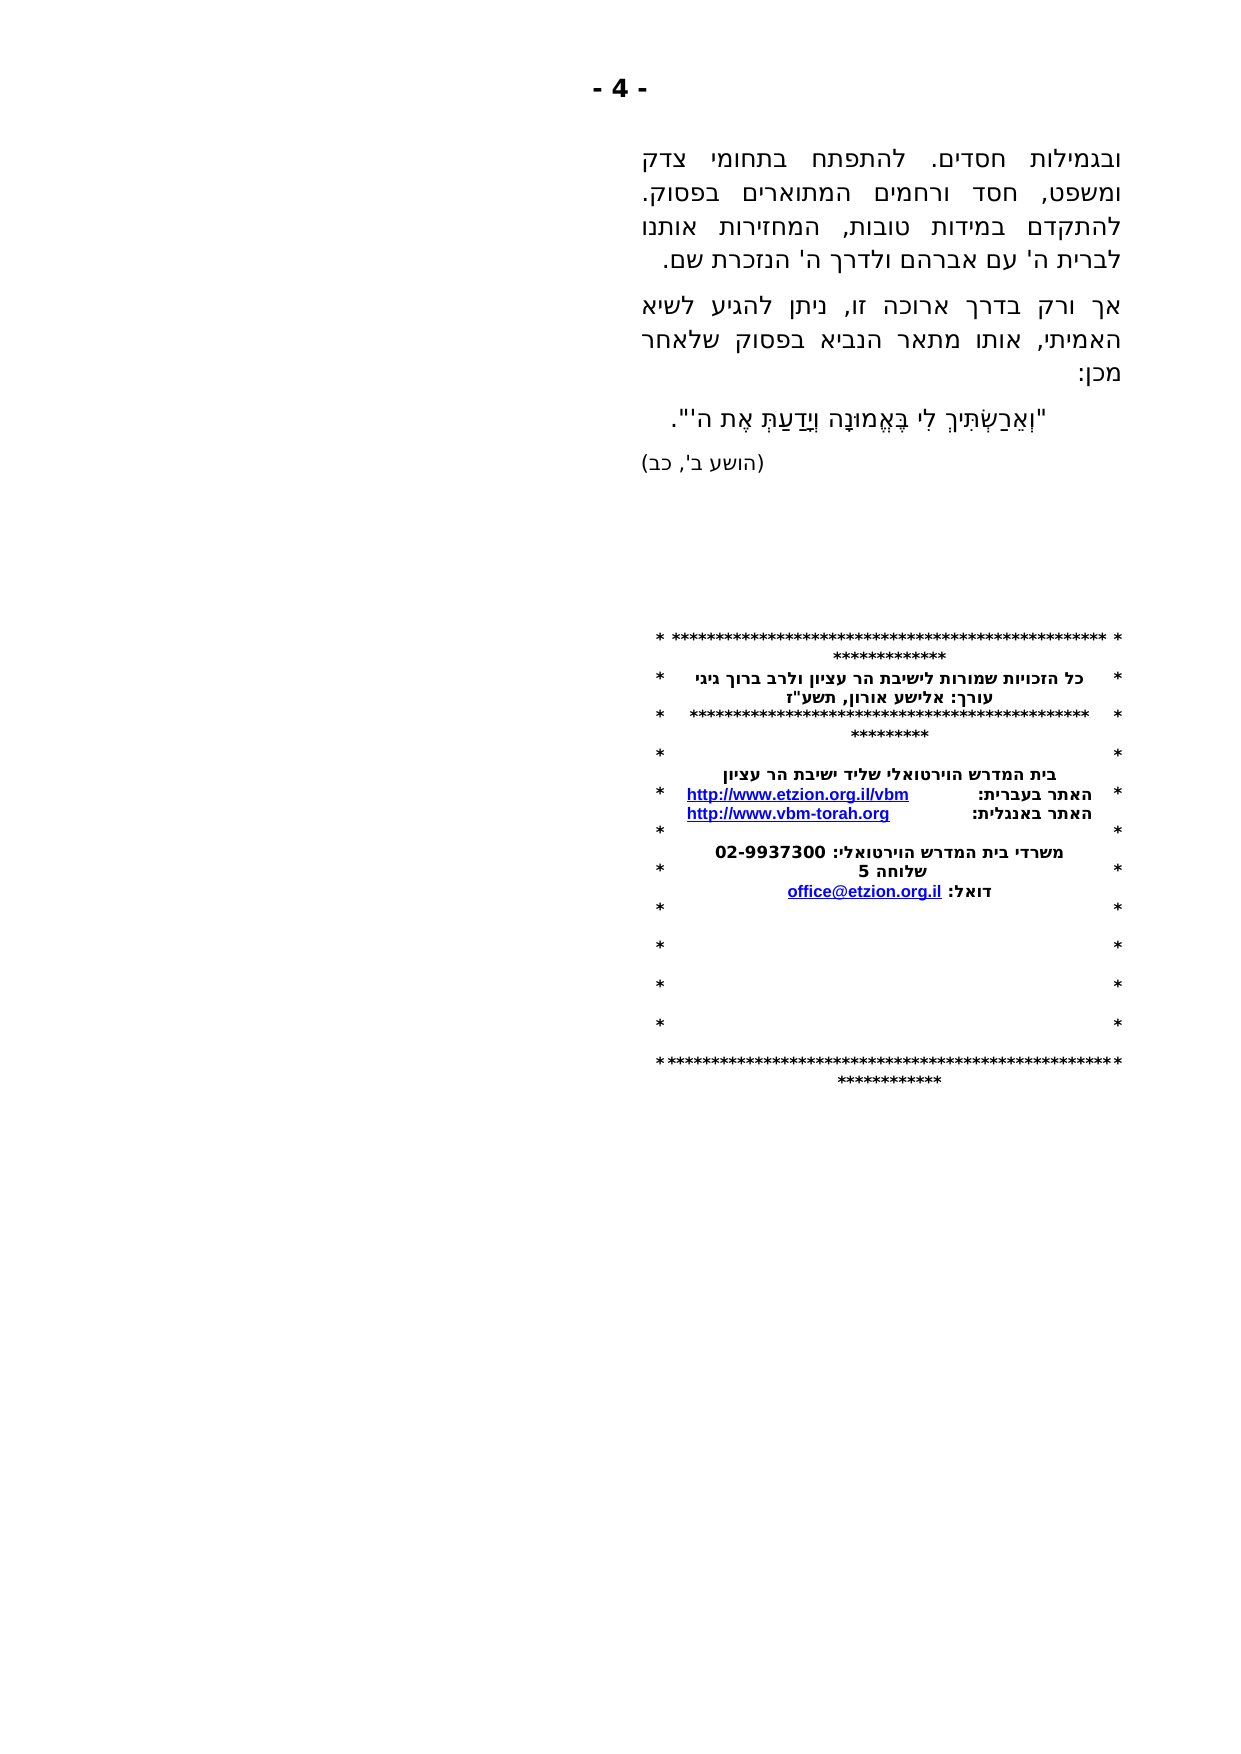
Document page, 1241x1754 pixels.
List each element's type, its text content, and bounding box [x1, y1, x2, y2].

text אך ורק בדרך ארוכה זו, ניתן להגיע לשיא האמיתי, אותו מתאר הנביא בפסוק שלאחר מכן: [641, 291, 1122, 388]
table_cell * * * * * * * * * * [1104, 669, 1133, 1054]
subtitle (הושע ב', כב) [641, 451, 1122, 475]
table_cell כל הזכויות שמורות לישיבת הר עציון ולרב ברוך גיגי עורך: אלישע אורון, תשע"ז ******************************************************* בית המדרש הוירטואלי שליד ישיבת הר עציון האתר בעברית: http://www.etzion.org.il/vbm האתר באנגלית: http://www.vbm-torah.org משרדי בית המדרש הוירטואלי: 02-9937300 שלוחה 5 דואל: office@etzion.org.il [676, 669, 1104, 1054]
table_cell * * * * * * * * * * [646, 669, 676, 1054]
table_cell * [646, 1054, 676, 1093]
table_cell * [1104, 1054, 1133, 1093]
table_header * [1104, 630, 1133, 668]
table_header * [646, 630, 676, 668]
text "וְאֵרַשְׂתִּיךְ לִי בֶּאֱמוּנָה וְיָדַעַתְּ אֶת ה'". [641, 404, 1122, 434]
table_header *************************************************************** [676, 630, 1104, 668]
table_cell *************************************************************** [676, 1054, 1104, 1093]
